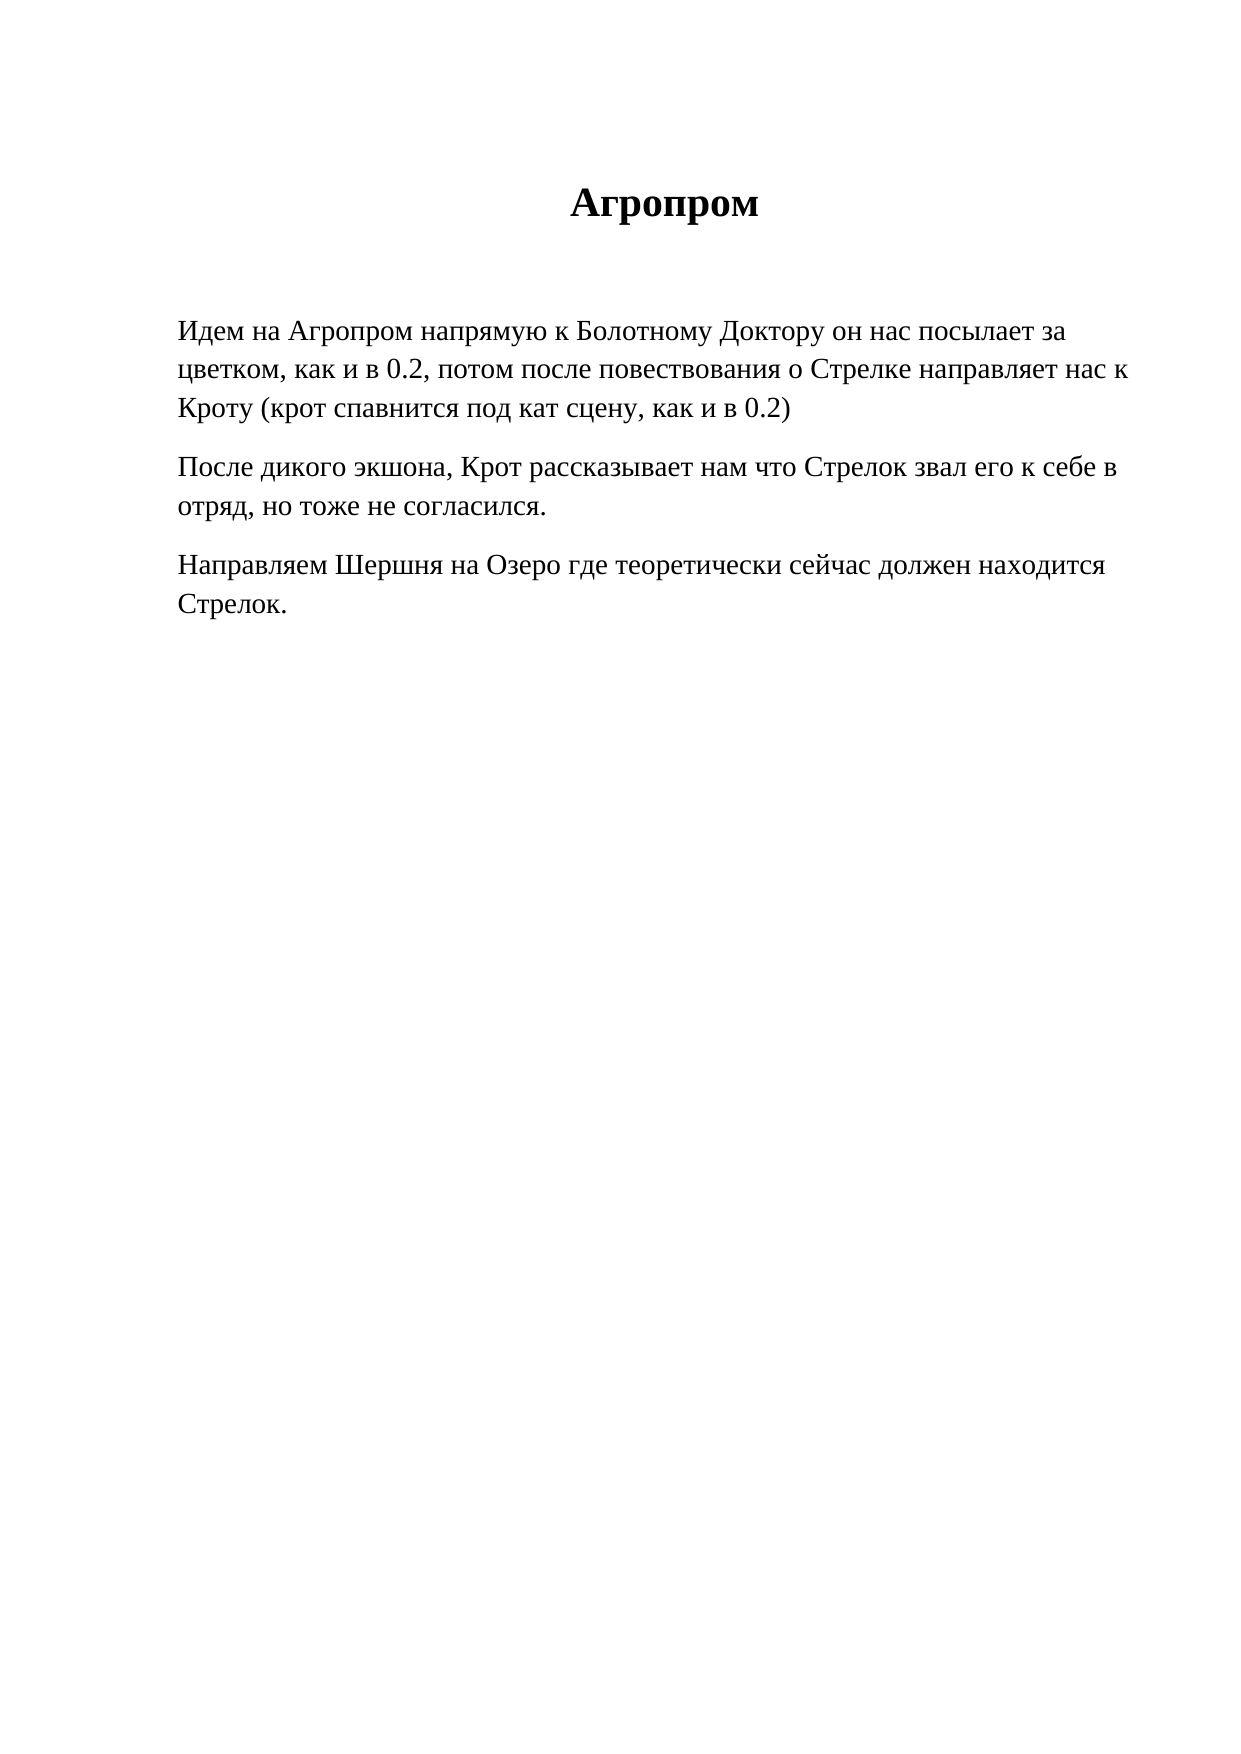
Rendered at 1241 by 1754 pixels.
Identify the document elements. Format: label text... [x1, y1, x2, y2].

text Идем на Агропром напрямую к Болотному Доктору он нас посылает за цветком, как и в 0.2, потом после повествования о Стрелке направляет нас к Кроту (крот спавнится под кат сцену, как и в 0.2) [177, 313, 1152, 423]
text Агропром [177, 177, 1152, 225]
text После дикого экшона, Крот рассказывает нам что Стрелок звал его к себе в отряд, но тоже не согласился. [177, 449, 1152, 521]
text Направляем Шершня на Озеро где теоретически сейчас должен находится Стрелок. [177, 547, 1152, 619]
